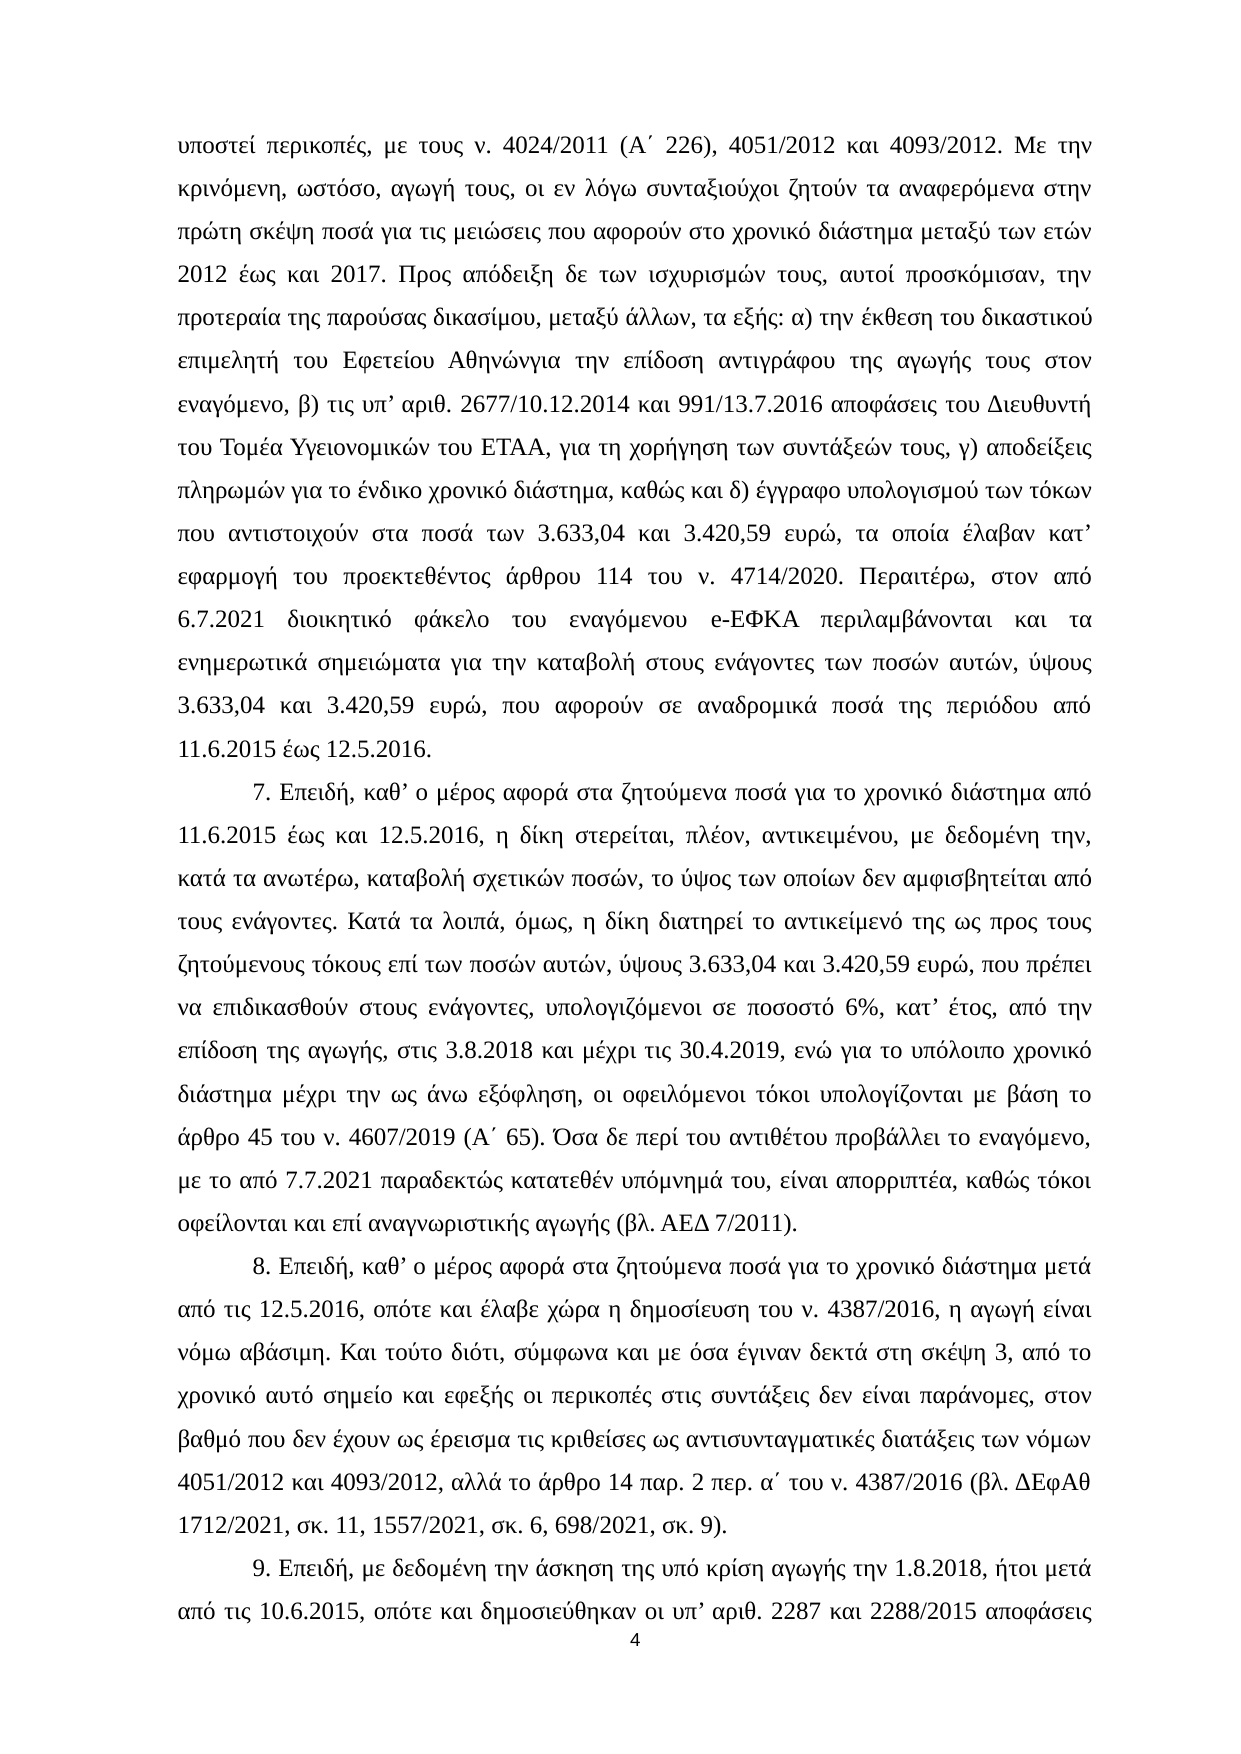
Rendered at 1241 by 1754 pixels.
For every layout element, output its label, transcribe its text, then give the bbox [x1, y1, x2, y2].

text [177, 130, 1093, 762]
text 8. Επειδή, καθ’ ο μέρος αφορά στα ζητούμενα ποσά για το χρονικό διάστημα μετά από τις 12.5.2016, οπότε και έλαβε χώρα η δημοσίευση του ν. 4387/2016, η αγωγή είναι νόμω αβάσιμη. Και τούτο διότι, σύμφωνα και με όσα έγιναν δεκτά στη σκέψη 3, από το χρονικό αυτό σημείο και εφεξής οι περικοπές στις συντάξεις δεν είναι παράνομες, στον βαθμό που δεν έχουν ως έρεισμα τις κριθείσες ως αντισυνταγματικές διατάξεις των νόμων 4051/2012 και 4093/2012, αλλά το άρθρο 14 παρ. 2 περ. α΄ του ν. 4387/2016 (βλ. ΔΕφΑθ 1712/2021, σκ. 11, 1557/2021, σκ. 6, 698/2021, σκ. 9). [177, 1251, 1093, 1539]
text 7. Επειδή, καθ’ ο μέρος αφορά στα ζητούμενα ποσά για το χρονικό διάστημα από 11.6.2015 έως και 12.5.2016, η δίκη στερείται, πλέον, αντικειμένου, με δεδομένη την, κατά τα ανωτέρω, καταβολή σχετικών ποσών, το ύψος των οποίων δεν αμφισβητείται από τους ενάγοντες. Κατά τα λοιπά, όμως, η δίκη διατηρεί το αντικείμενό της ως προς τους ζητούμενους τόκους επί των ποσών αυτών, ύψους 3.633,04 και 3.420,59 ευρώ, που πρέπει να επιδικασθούν στους ενάγοντες, υπολογιζόμενοι σε ποσοστό 6%, κατ’ έτος, από την επίδοση της αγωγής, στις 3.8.2018 και μέχρι τις 30.4.2019, ενώ για το υπόλοιπο χρονικό διάστημα μέχρι την ως άνω εξόφληση, οι οφειλόμενοι τόκοι υπολογίζονται με βάση το άρθρο 45 του ν. 4607/2019 (Α΄ 65). Όσα δε περί του αντιθέτου προβάλλει το εναγόμενο, με το από 7.7.2021 παραδεκτώς κατατεθέν υπόμνημά του, είναι απορριπτέα, καθώς τόκοι οφείλονται και επί αναγνωριστικής αγωγής (βλ. ΑΕΔ 7/2011). [177, 777, 1093, 1237]
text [177, 1553, 1093, 1625]
